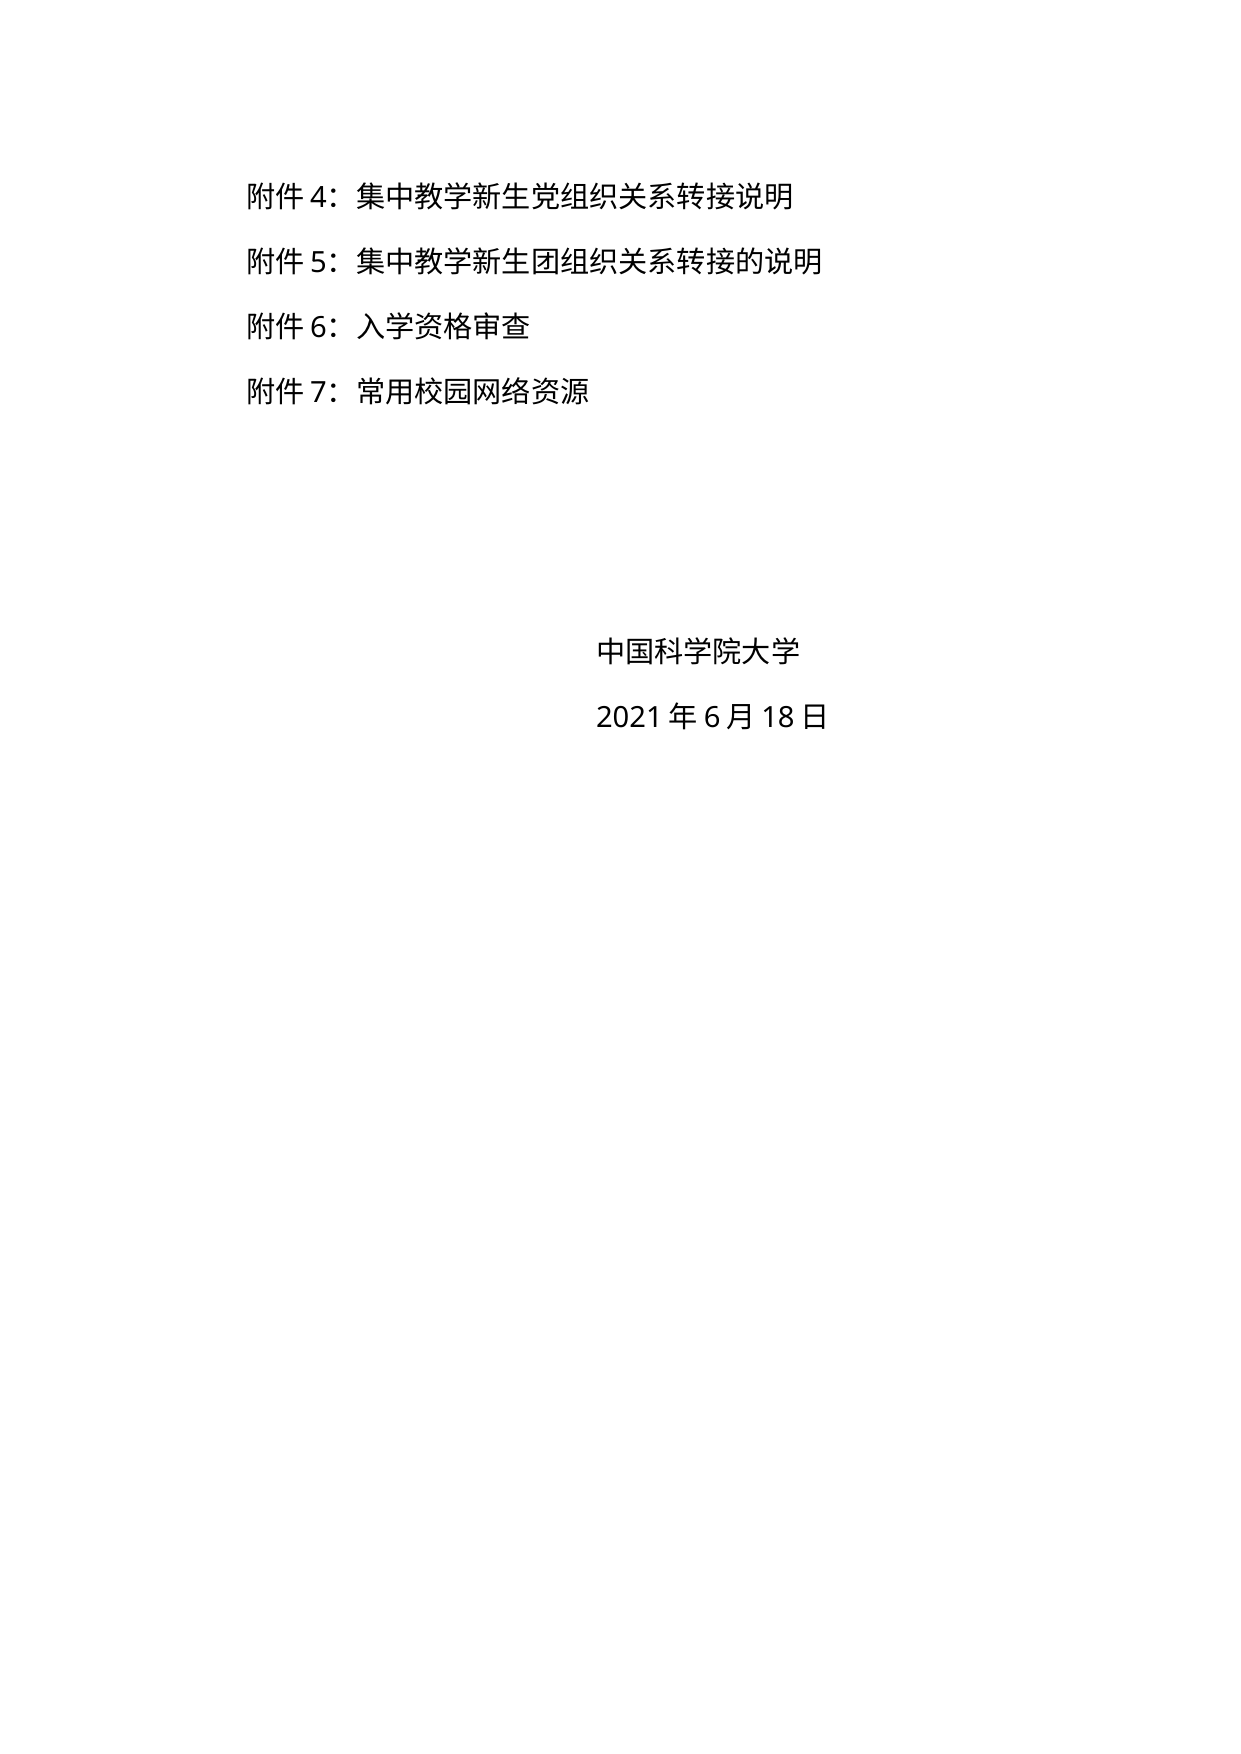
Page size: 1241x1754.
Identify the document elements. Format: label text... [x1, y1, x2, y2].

subtitle 附件5：集中教学新生团组织关系转接的说明 [187, 227, 1053, 292]
text 附件7：常用校园网络资源 [187, 357, 1053, 422]
text 2021年6月18日 [187, 682, 1053, 747]
text 附件4：集中教学新生党组织关系转接说明 [187, 162, 1053, 227]
text 附件6：入学资格审查 [187, 292, 1053, 357]
text 中国科学院大学 [187, 617, 1053, 682]
